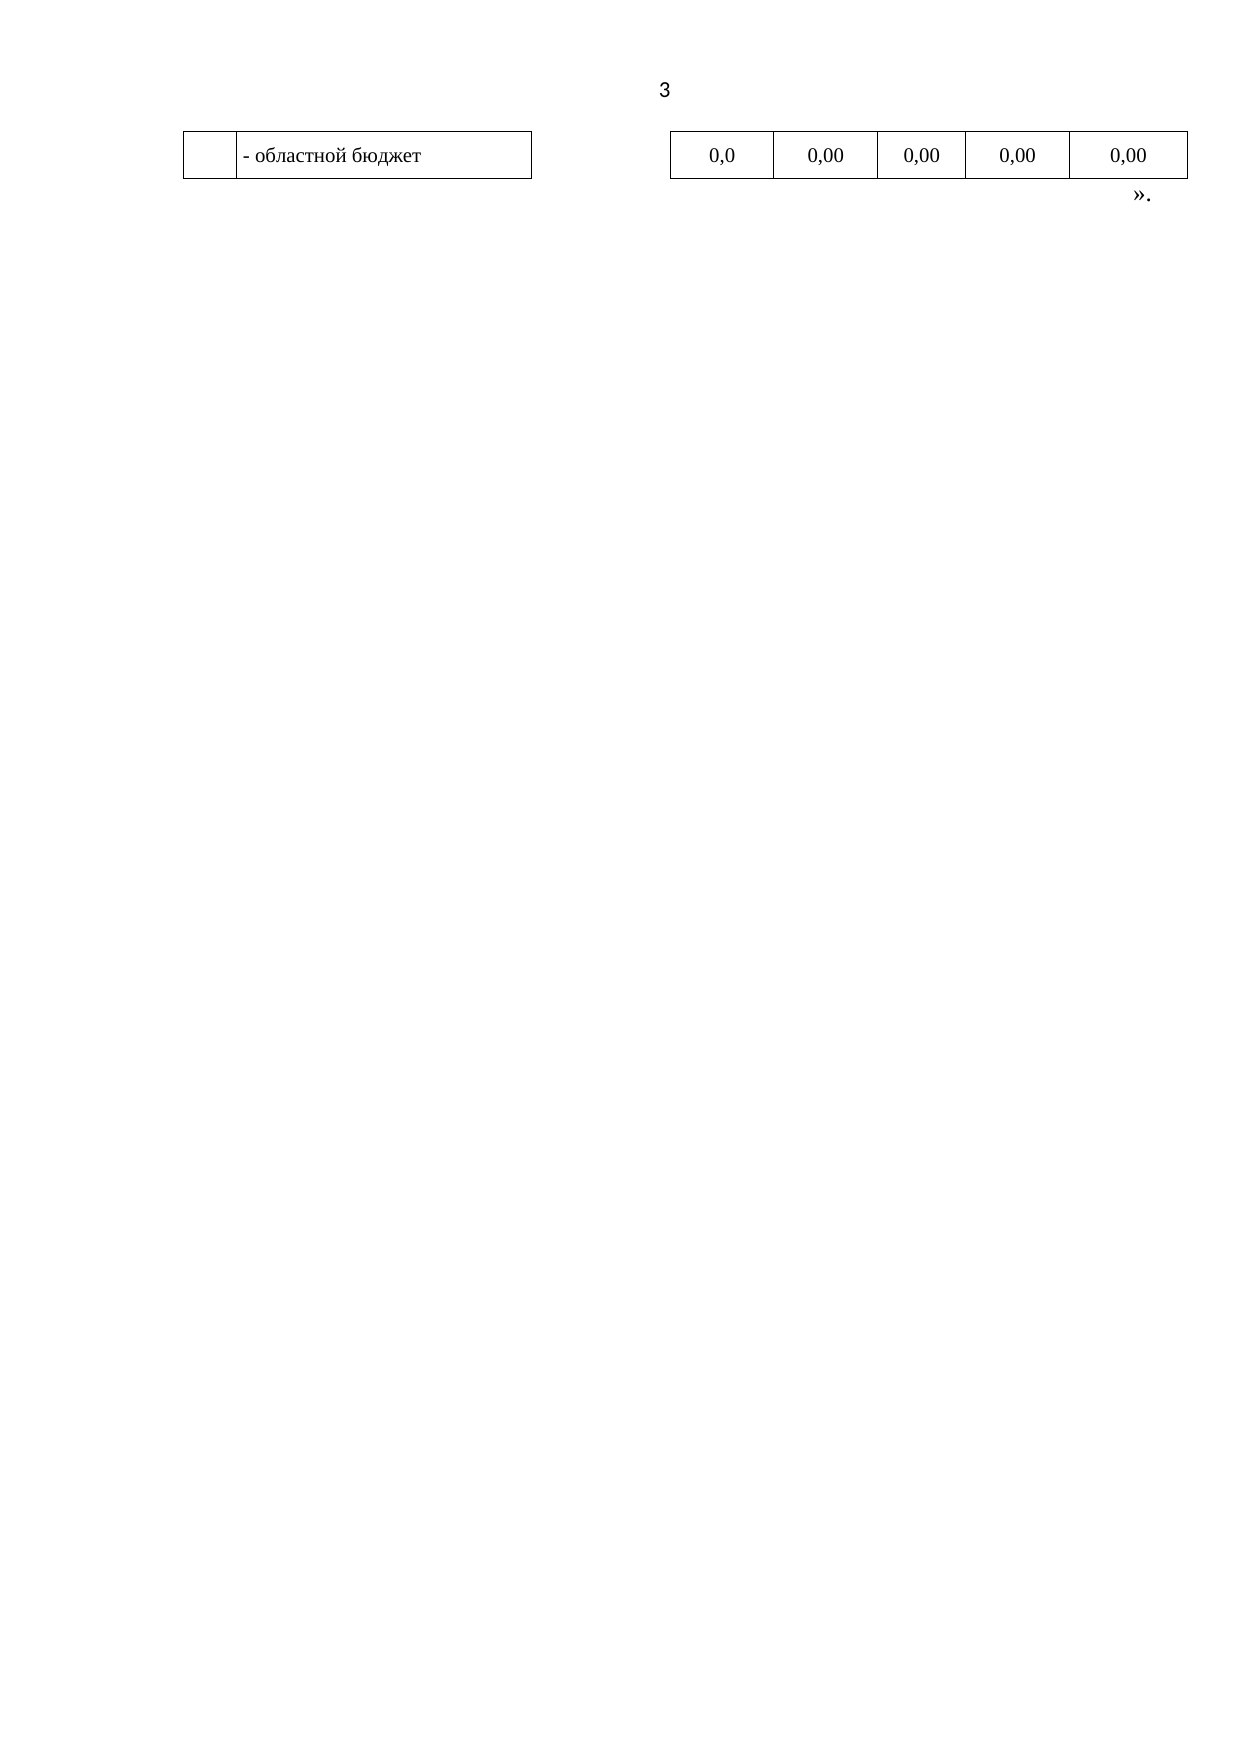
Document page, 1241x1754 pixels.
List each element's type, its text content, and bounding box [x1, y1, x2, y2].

table_cell - областной бюджет [237, 132, 531, 177]
text ». [177, 178, 1152, 207]
table_cell 0,00 [878, 132, 965, 177]
table_cell 0,00 [774, 132, 877, 177]
table_cell [184, 132, 236, 177]
table_cell 0,00 [1070, 132, 1187, 177]
table_cell 0,0 [671, 132, 773, 177]
table_cell 0,00 [966, 132, 1069, 177]
